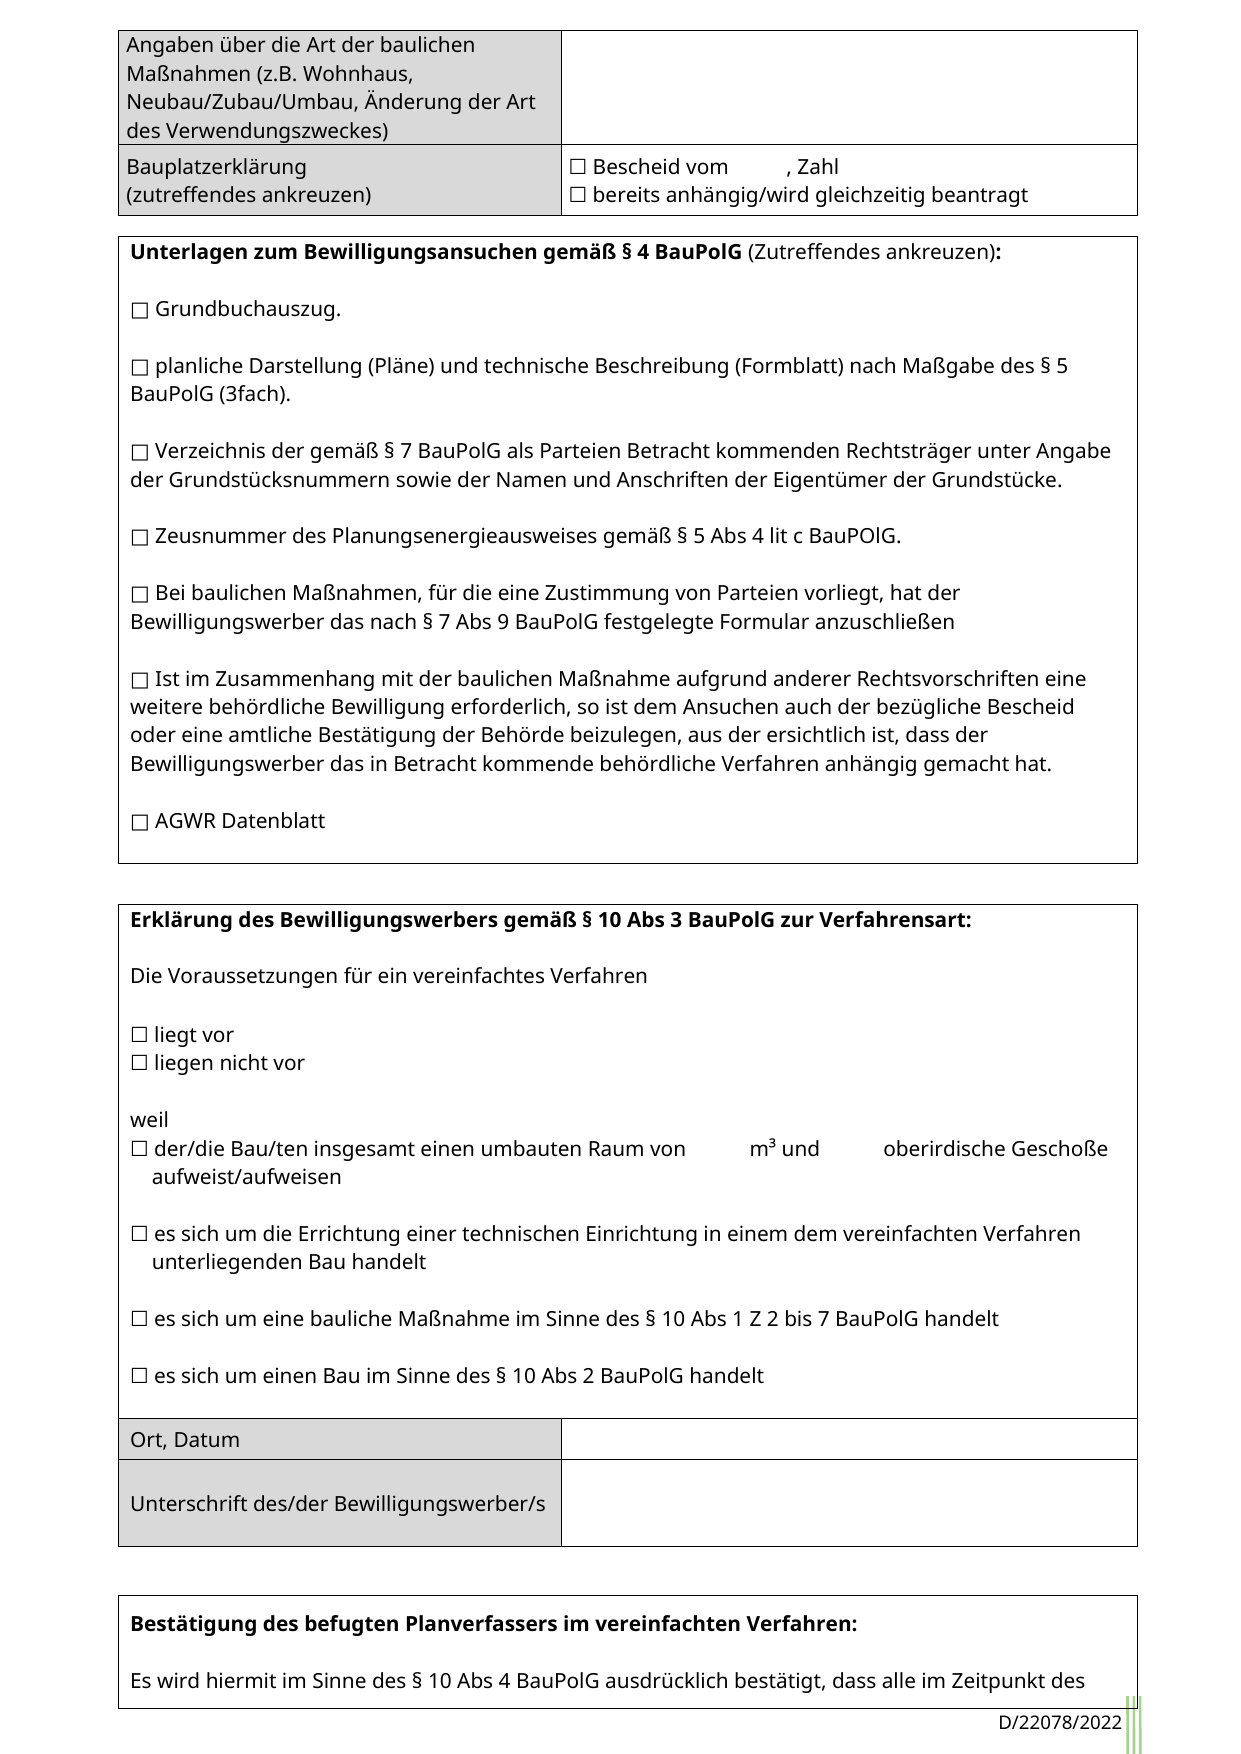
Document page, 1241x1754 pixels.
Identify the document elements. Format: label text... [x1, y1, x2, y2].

table_cell [562, 1460, 1137, 1546]
table_header Erklärung des Bewilligungswerbers gemäß § 10 Abs 3 BauPolG zur Verfahrensart: Die Voraussetzungen für ein vereinfachtes Verfahren liegt vor liegen nicht vor weil der/die Bau/ten insgesamt einen umbauten Raum von m³ und oberirdische Geschoße aufweist/aufweisen es sich um die Errichtung einer technischen Einrichtung in einem dem vereinfachten Verfahren unterliegenden Bau handelt es sich um eine bauliche Maßnahme im Sinne des § 10 Abs 1 Z 2 bis 7 BauPolG handelt es sich um einen Bau im Sinne des § 10 Abs 2 BauPolG handelt [119, 905, 1137, 1418]
table_cell Unterschrift des/der Bewilligungswerber/s [119, 1460, 561, 1546]
table_cell Ort, Datum [119, 1419, 561, 1459]
table_cell [562, 1419, 1137, 1459]
table_cell [562, 31, 1137, 144]
table_cell Bescheid vom , Zahl bereits anhängig/wird gleichzeitig beantragt [562, 145, 1137, 215]
table_cell Bauplatzerklärung (zutreffendes ankreuzen) [119, 145, 561, 215]
table_header Unterlagen zum Bewilligungsansuchen gemäß § 4 BauPolG (Zutreffendes ankreuzen): □ Grundbuchauszug. □ planliche Darstellung (Pläne) und technische Beschreibung (Formblatt) nach Maßgabe des § 5 BauPolG (3fach). □ Verzeichnis der gemäß § 7 BauPolG als Parteien Betracht kommenden Rechtsträger unter Angabe der Grundstücksnummern sowie der Namen und Anschriften der Eigentümer der Grundstücke. □ Zeusnummer des Planungsenergieausweises gemäß § 5 Abs 4 lit c BauPOlG. □ Bei baulichen Maßnahmen, für die eine Zustimmung von Parteien vorliegt, hat der Bewilligungswerber das nach § 7 Abs 9 BauPolG festgelegte Formular anzuschließen □ Ist im Zusammenhang mit der baulichen Maßnahme aufgrund anderer Rechtsvorschriften eine weitere behördliche Bewilligung erforderlich, so ist dem Ansuchen auch der bezügliche Bescheid oder eine amtliche Bestätigung der Behörde beizulegen, aus der ersichtlich ist, dass der Bewilligungswerber das in Betracht kommende behördliche Verfahren anhängig gemacht hat. □ AGWR Datenblatt [119, 237, 1137, 863]
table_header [119, 1596, 1137, 1708]
table_cell Angaben über die Art der baulichen Maßnahmen (z.B. Wohnhaus, Neubau/Zubau/Umbau, Änderung der Art des Verwendungszweckes) [119, 31, 561, 144]
